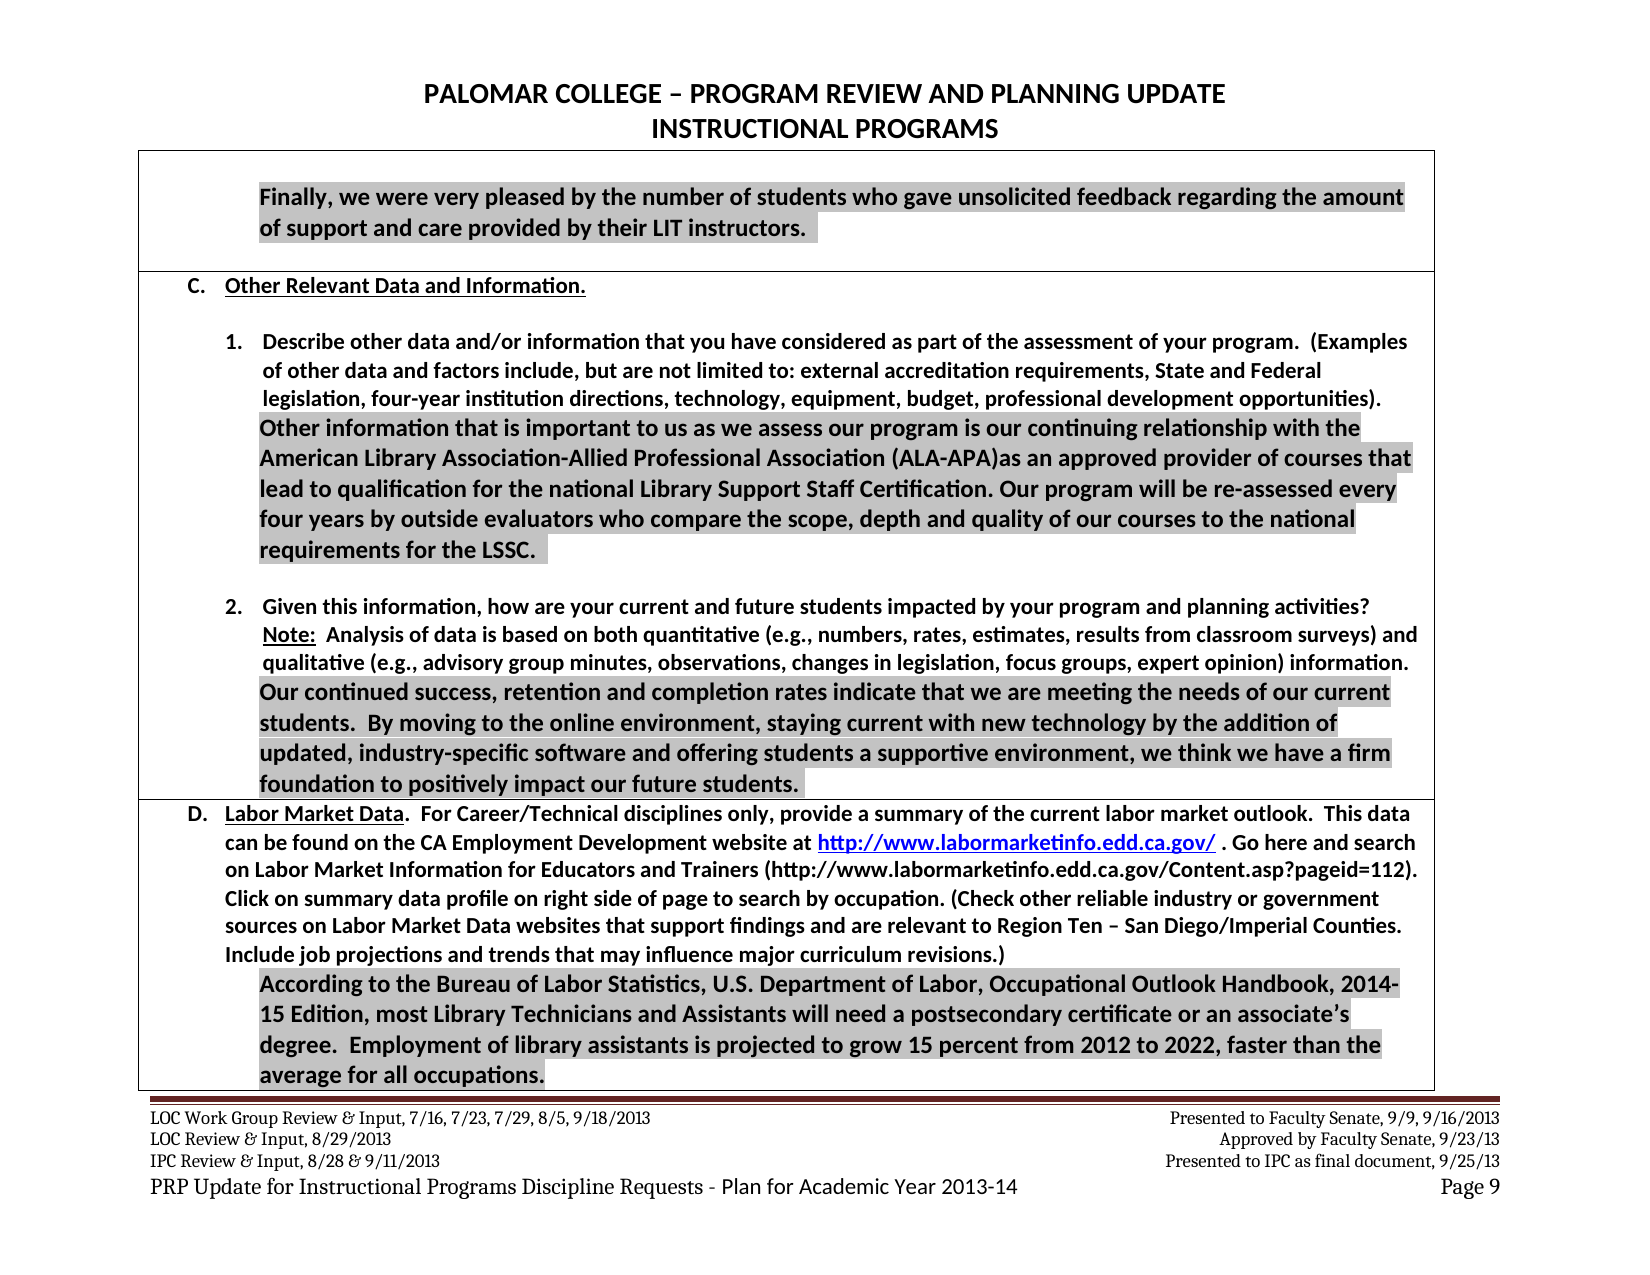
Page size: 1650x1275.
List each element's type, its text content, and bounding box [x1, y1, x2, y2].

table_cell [139, 151, 1434, 271]
table_cell Other Relevant Data and Information. Describe other data and/or information that you have considered as part of the assessment of your program. (Examples of other data and factors include, but are not limited to: external accreditation requirements, State and Federal legislation, four-year institution directions, technology, equipment, budget, professional development opportunities). Other information that is important to us as we assess our program is our continuing relationship with the American Library Association-Allied Professional Association (ALA-APA)as an approved provider of courses that lead to qualification for the national Library Support Staff Certification. Our program will be re-assessed every four years by outside evaluators who compare the scope, depth and quality of our courses to the national requirements for the LSSC. Given this information, how are your current and future students impacted by your program and planning activities? Note: Analysis of data is based on both quantitative (e.g., numbers, rates, estimates, results from classroom surveys) and qualitative (e.g., advisory group minutes, observations, changes in legislation, focus groups, expert opinion) information. Our continued success, retention and completion rates indicate that we are meeting the needs of our current students. By moving to the online environment, staying current with new technology by the addition of updated, industry-specific software and offering students a supportive environment, we think we have a firm foundation to positively impact our future students. [139, 272, 1434, 798]
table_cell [139, 800, 1434, 1090]
